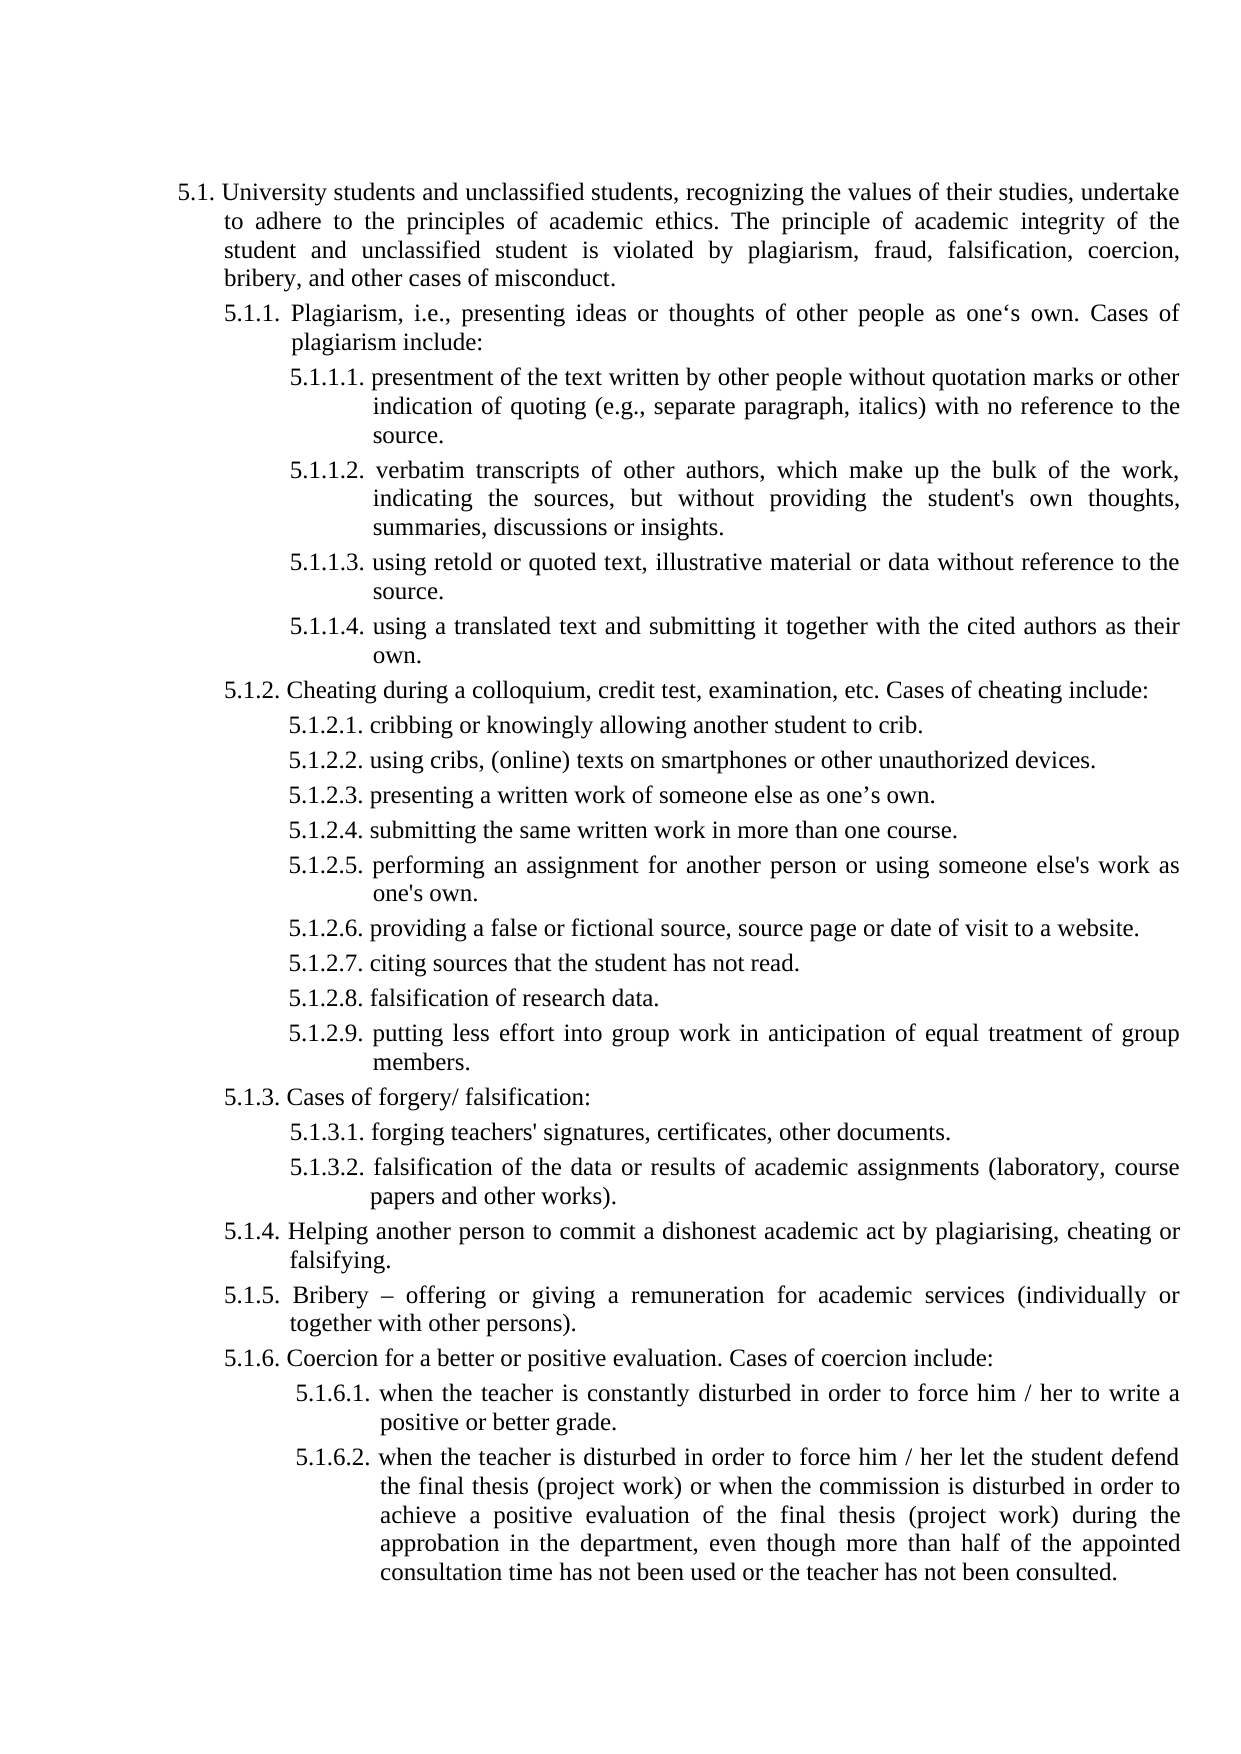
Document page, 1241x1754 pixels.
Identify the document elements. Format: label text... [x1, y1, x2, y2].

text 5.1.2.1. cribbing or knowingly allowing another student to crib. [288, 710, 1181, 738]
text 5.1.2.8. falsification of research data. [288, 983, 1181, 1012]
text 5.1.2.4. submitting the same written work in more than one course. [288, 815, 1181, 843]
text 5.1.1.2. verbatim transcripts of other authors, which make up the bulk of the work, indicating the sources, but without providing the student's own thoughts, summaries, discussions or insights. [289, 455, 1181, 541]
text 5.1.2.3. presenting a written work of someone else as one’s own. [288, 780, 1181, 808]
text 5.1.2.9. putting less effort into group work in anticipation of equal treatment of group members. [288, 1018, 1181, 1076]
text 5.1.1. Plagiarism, i.e., presenting ideas or thoughts of other people as one‘s own. Cases of plagiarism include: [224, 298, 1181, 356]
text 5.1.6.1. when the teacher is constantly disturbed in order to force him / her to write a positive or better grade. [295, 1378, 1181, 1436]
text 5.1.5. Bribery – offering or giving a remuneration for academic services (individually or together with other persons). [224, 1280, 1181, 1337]
text 5.1.2.2. using cribs, (online) texts on smartphones or other unauthorized devices. [288, 745, 1181, 773]
text 5.1.6. Coercion for a better or positive evaluation. Cases of coercion include: [224, 1343, 1181, 1372]
text 5.1.1.1. presentment of the text written by other people without quotation marks or other indication of quoting (e.g., separate paragraph, italics) with no reference to the source. [289, 362, 1181, 448]
text 5.1.3.2. falsification of the data or results of academic assignments (laboratory, course papers and other works). [289, 1152, 1181, 1210]
text 5.1.2.5. performing an assignment for another person or using someone else's work as one's own. [288, 850, 1181, 907]
text 5.1.3. Cases of forgery/ falsification: [224, 1082, 1181, 1111]
text 5.1.4. Helping another person to commit a dishonest academic act by plagiarising, cheating or falsifying. [224, 1216, 1181, 1273]
text 5.1.1.4. using a translated text and submitting it together with the cited authors as their own. [289, 611, 1181, 668]
text 5.1.3.1. forging teachers' signatures, certificates, other documents. [289, 1117, 1181, 1146]
text 5.1.6.2. when the teacher is disturbed in order to force him / her let the student defend the final thesis (project work) or when the commission is disturbed in order to achieve a positive evaluation of the final thesis (project work) during the approbation in the department, even though more than half of the appointed consultation time has not been used or the teacher has not been consulted. [295, 1442, 1181, 1586]
text 5.1.2.6. providing a false or fictional source, source page or date of visit to a website. [288, 913, 1181, 942]
text 5.1.2. Cheating during a colloquium, credit test, examination, etc. Cases of cheating include: [224, 675, 1181, 703]
text 5.1.1.3. using retold or quoted text, illustrative material or data without reference to the source. [289, 547, 1181, 605]
text 5.1.2.7. citing sources that the student has not read. [288, 948, 1181, 977]
text 5.1. University students and unclassified students, recognizing the values of their studies, undertake to adhere to the principles of academic ethics. The principle of academic integrity of the student and unclassified student is violated by plagiarism, fraud, falsification, coercion, bribery, and other cases of misconduct. [177, 177, 1181, 292]
